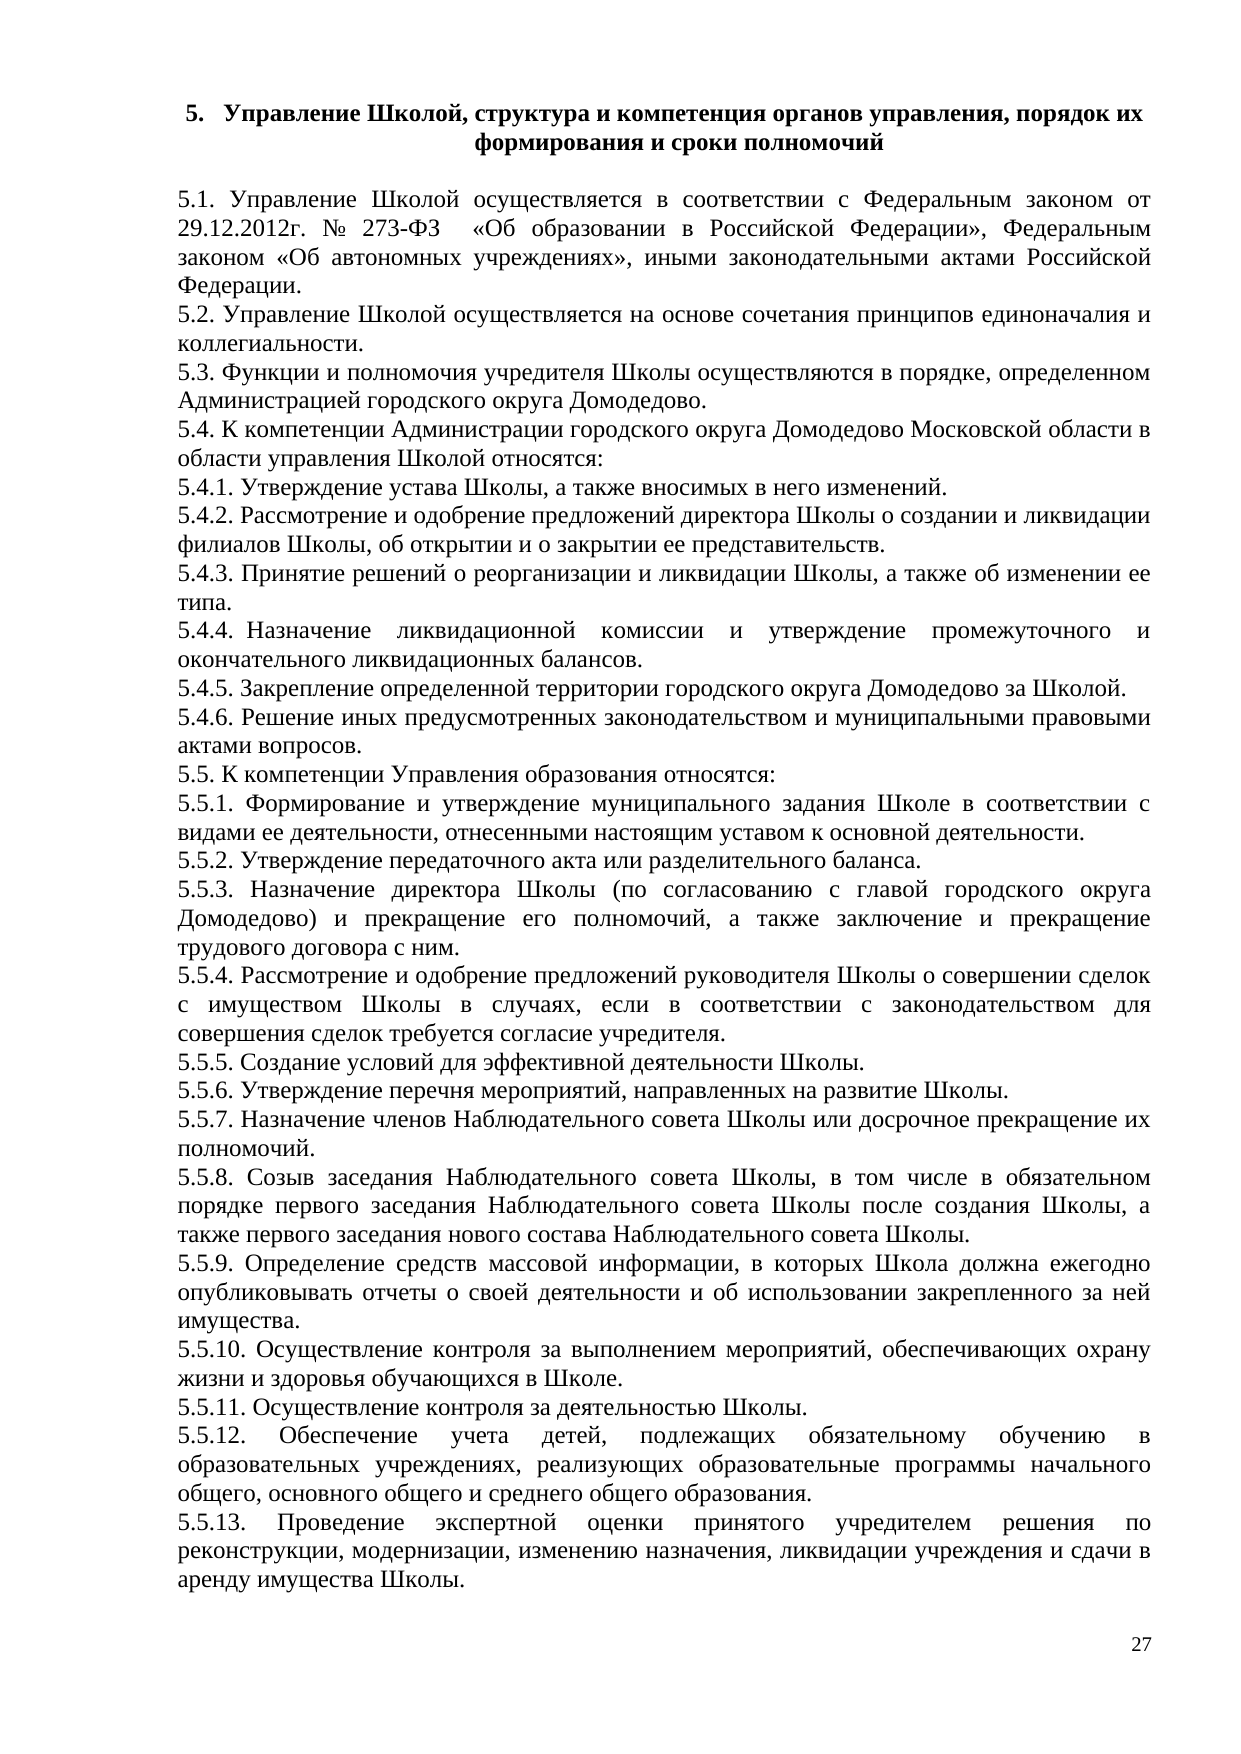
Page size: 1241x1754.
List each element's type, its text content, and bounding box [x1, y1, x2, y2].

list 5.4.1. Утверждение устава Школы, а также вносимых в него изменений. [177, 472, 1152, 500]
text 5.5.12. Обеспечение учета детей, подлежащих обязательному обучению в образовательных учреждениях, реализующих образовательные программы начального общего, основного общего и среднего общего образования. [177, 1420, 1152, 1507]
list 5.4.5. Закрепление определенной территории городского округа Домодедово за Школой. [177, 673, 1152, 702]
list 5.5.4. Рассмотрение и одобрение предложений руководителя Школы о совершении сделок с имуществом Школы в случаях, если в соответствии с законодательством для совершения сделок требуется согласие учредителя. [177, 960, 1152, 1047]
list 5.5.11. Осуществление контроля за деятельностью Школы. [177, 1392, 1152, 1420]
list 5.5. К компетенции Управления образования относятся: [177, 759, 1152, 788]
text 5.3. Функции и полномочия учредителя Школы осуществляются в порядке, определенном Администрацией городского округа Домодедово. [177, 357, 1152, 414]
list 5. Управление Школой, структура и компетенция органов управления, порядок их формирования и сроки полномочий [177, 98, 1152, 155]
list 5.5.1. Формирование и утверждение муниципального задания Школе в соответствии с видами ее деятельности, отнесенными настоящим уставом к основной деятельности. [177, 788, 1152, 845]
list 5.4. К компетенции Администрации городского округа Домодедово Московской области в области управления Школой относятся: [177, 414, 1152, 472]
list 5.5.8. Созыв заседания Наблюдательного совета Школы, в том числе в обязательном порядке первого заседания Наблюдательного совета Школы после создания Школы, а также первого заседания нового состава Наблюдательного совета Школы. [177, 1162, 1152, 1248]
list 5.5.6. Утверждение перечня мероприятий, направленных на развитие Школы. [177, 1075, 1152, 1104]
list 5.5.9. Определение средств массовой информации, в которых Школа должна ежегодно опубликовывать отчеты о своей деятельности и об использовании закрепленного за ней имущества. [177, 1248, 1152, 1334]
text 5.1. Управление Школой осуществляется в соответствии с Федеральным законом от 29.12.2012г. № 273-ФЗ «Об образовании в Российской Федерации», Федеральным законом «Об автономных учреждениях», иными законодательными актами Российской Федерации. [177, 184, 1152, 299]
text 5.5.13. Проведение экспертной оценки принятого учредителем решения по реконструкции, модернизации, изменению назначения, ликвидации учреждения и сдачи в аренду имущества Школы. [177, 1507, 1152, 1593]
list 5.5.2. Утверждение передаточного акта или разделительного баланса. [177, 845, 1152, 874]
list 5.4.2. Рассмотрение и одобрение предложений директора Школы о создании и ликвидации филиалов Школы, об открытии и о закрытии ее представительств. [177, 500, 1152, 558]
list 5.4.4. Назначение ликвидационной комиссии и утверждение промежуточного и окончательного ликвидационных балансов. [177, 615, 1152, 673]
list 5.5.10. Осуществление контроля за выполнением мероприятий, обеспечивающих охрану жизни и здоровья обучающихся в Школе. [177, 1334, 1152, 1392]
text 5.2. Управление Школой осуществляется на основе сочетания принципов единоначалия и коллегиальности. [177, 299, 1152, 357]
list 5.5.5. Создание условий для эффективной деятельности Школы. [177, 1047, 1152, 1075]
list 5.5.3. Назначение директора Школы (по согласованию с главой городского округа Домодедово) и прекращение его полномочий, а также заключение и прекращение трудового договора с ним. [177, 874, 1152, 960]
list 5.4.6. Решение иных предусмотренных законодательством и муниципальными правовыми актами вопросов. [177, 702, 1152, 759]
list 5.4.3. Принятие решений о реорганизации и ликвидации Школы, а также об изменении ее типа. [177, 558, 1152, 615]
list 5.5.7. Назначение членов Наблюдательного совета Школы или досрочное прекращение их полномочий. [177, 1104, 1152, 1162]
